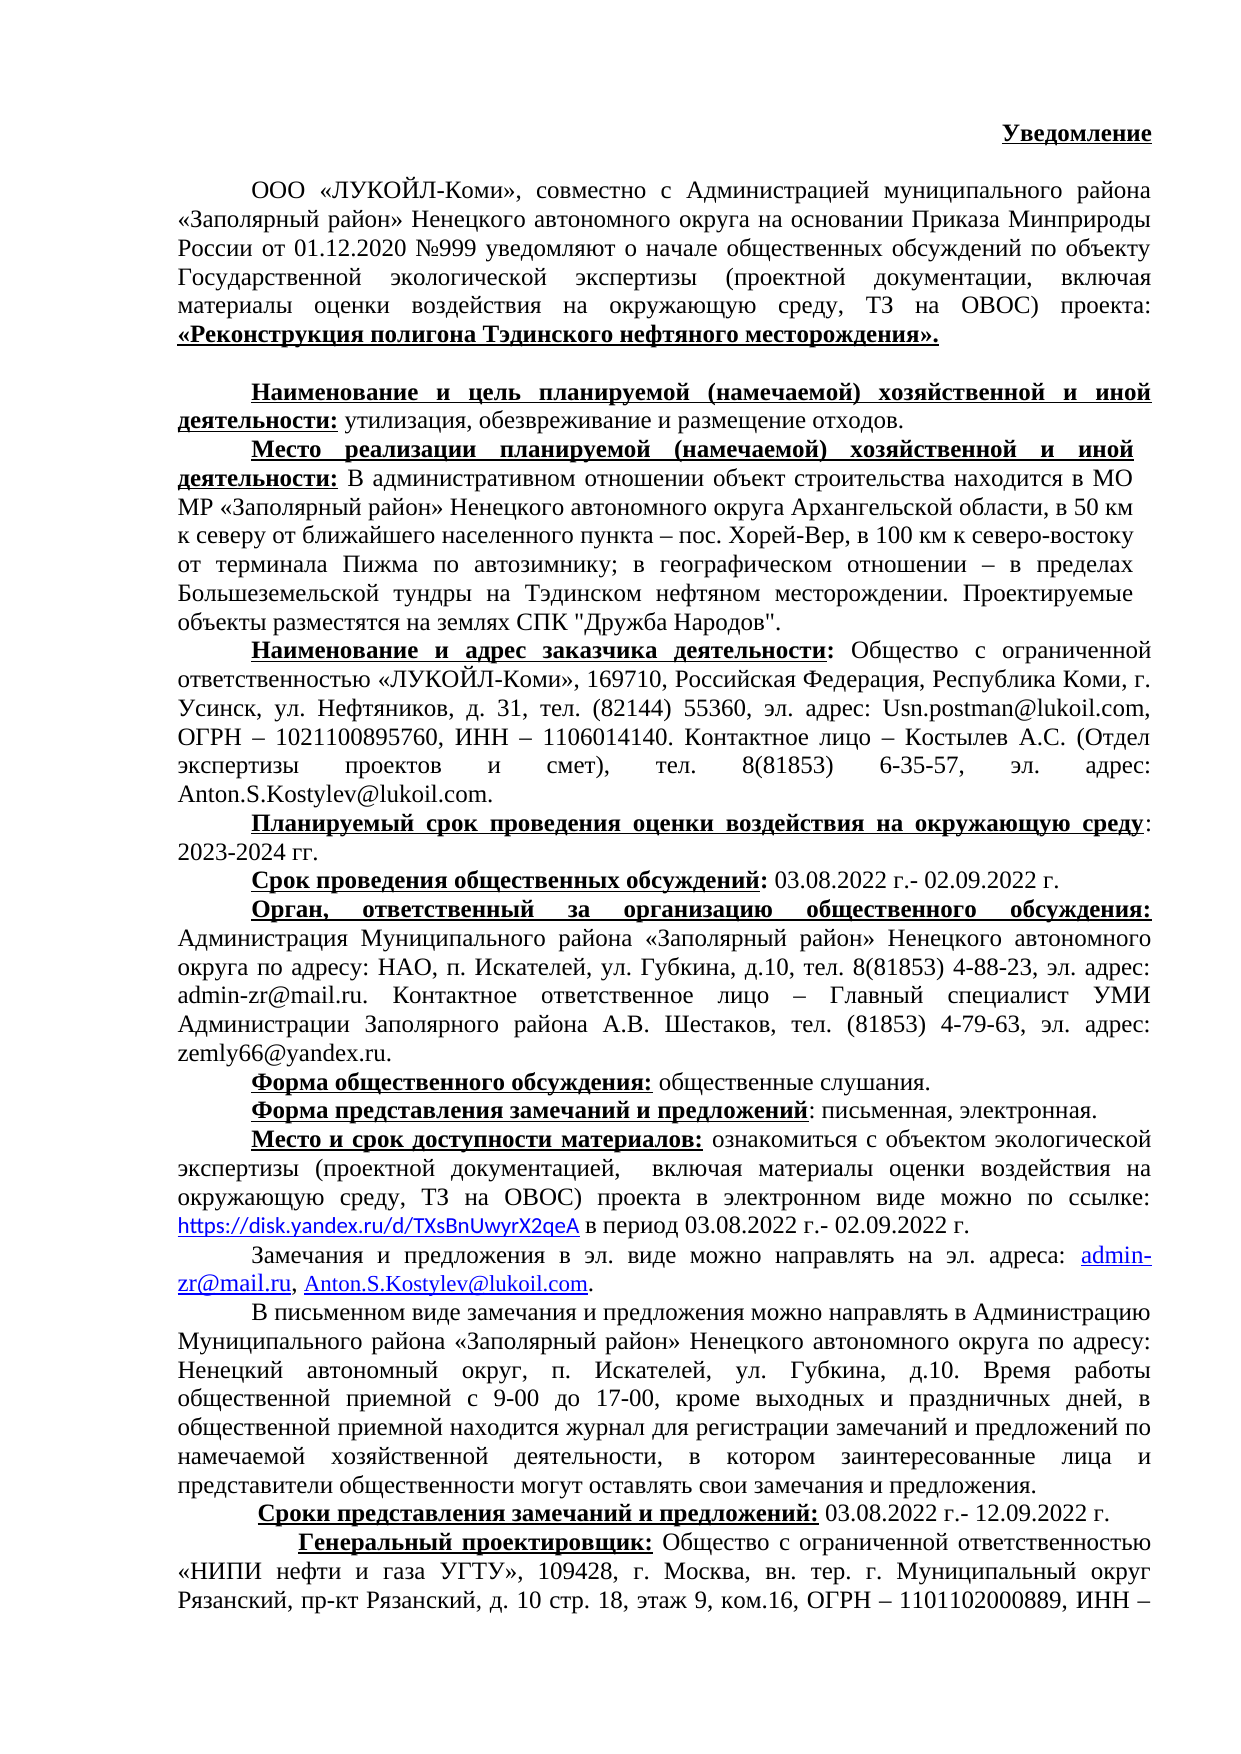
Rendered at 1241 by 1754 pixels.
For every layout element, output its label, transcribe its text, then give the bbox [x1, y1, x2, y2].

text Орган, ответственный за организацию общественного обсуждения: Администрация Муниципального района «Заполярный район» Ненецкого автономного округа по адресу: НАО, п. Искателей, ул. Губкина, д.10, тел. 8(81853) 4-88-23, эл. адрес: admin-zr@mail.ru. Контактное ответственное лицо – Главный специалист УМИ Администрации Заполярного района А.В. Шестаков, тел. (81853) 4-79-63, эл. адрес: zemly66@yandex.ru. [177, 894, 1152, 1067]
text Место и срок доступности материалов: ознакомиться с объектом экологической экспертизы (проектной документацией, включая материалы оценки воздействия на окружающую среду, ТЗ на ОВОС) проекта в электронном виде можно по ссылке: https://disk.yandex.ru/d/TXsBnUwyrX2qeA в период 03.08.2022 г.- 02.09.2022 г. [177, 1124, 1152, 1240]
text Уведомление [177, 118, 1152, 147]
text В письменном виде замечания и предложения можно направлять в Администрацию Муниципального района «Заполярный район» Ненецкого автономного округа по адресу: Ненецкий автономный округ, п. Искателей, ул. Губкина, д.10. Время работы общественной приемной с 9-00 до 17-00, кроме выходных и праздничных дней, в общественной приемной находится журнал для регистрации замечаний и предложений по намечаемой хозяйственной деятельности, в котором заинтересованные лица и представители общественности могут оставлять свои замечания и предложения. [177, 1297, 1152, 1498]
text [177, 1527, 1152, 1613]
text Форма представления замечаний и предложений: письменная, электронная. [177, 1096, 1152, 1124]
text ООО «ЛУКОЙЛ-Коми», совместно с Администрацией муниципального района «Заполярный район» Ненецкого автономного округа на основании Приказа Минприроды России от 01.12.2020 №999 уведомляют о начале общественных обсуждений по объекту Государственной экологической экспертизы (проектной документации, включая материалы оценки воздействия на окружающую среду, ТЗ на ОВОС) проекта: «Реконструкция полигона Тэдинского нефтяного месторождения». [177, 176, 1152, 348]
text Сроки представления замечаний и предложений: 03.08.2022 г.- 12.09.2022 г. [177, 1498, 1152, 1527]
text Планируемый срок проведения оценки воздействия на окружающую среду: 2023-2024 гг. [177, 808, 1152, 866]
text Замечания и предложения в эл. виде можно направлять на эл. адреса: admin-zr@mail.ru, Anton.S.Kostylev@lukoil.com. [177, 1240, 1152, 1297]
text Форма общественного обсуждения: общественные слушания. [177, 1067, 1152, 1096]
text Место реализации планируемой (намечаемой) хозяйственной и иной деятельности: В административном отношении объект строительства находится в МО МР «Заполярный район» Ненецкого автономного округа Архангельской области, в 50 км к северу от ближайшего населенного пункта – пос. Хорей-Вер, в 100 км к северо-востоку от терминала Пижма по автозимнику; в географическом отношении – в пределах Большеземельской тундры на Тэдинском нефтяном месторождении. Проектируемые объекты разместятся на землях СПК "Дружба Народов". [177, 434, 1134, 636]
text Срок проведения общественных обсуждений: 03.08.2022 г.- 02.09.2022 г. [177, 866, 1152, 894]
text Наименование и цель планируемой (намечаемой) хозяйственной и иной деятельности: утилизация, обезвреживание и размещение отходов. [177, 377, 1152, 434]
text Наименование и адрес заказчика деятельности: Общество с ограниченной ответственностью «ЛУКОЙЛ-Коми», 169710, Российская Федерация, Республика Коми, г. Усинск, ул. Нефтяников, д. 31, тел. (82144) 55360, эл. адрес: Usn.postman@lukoil.com, ОГРН – 1021100895760, ИНН – 1106014140. Контактное лицо – Костылев А.С. (Отдел экспертизы проектов и смет), тел. 8(81853) 6-35-57, эл. адрес: Anton.S.Kostylev@lukoil.com. [177, 636, 1152, 808]
